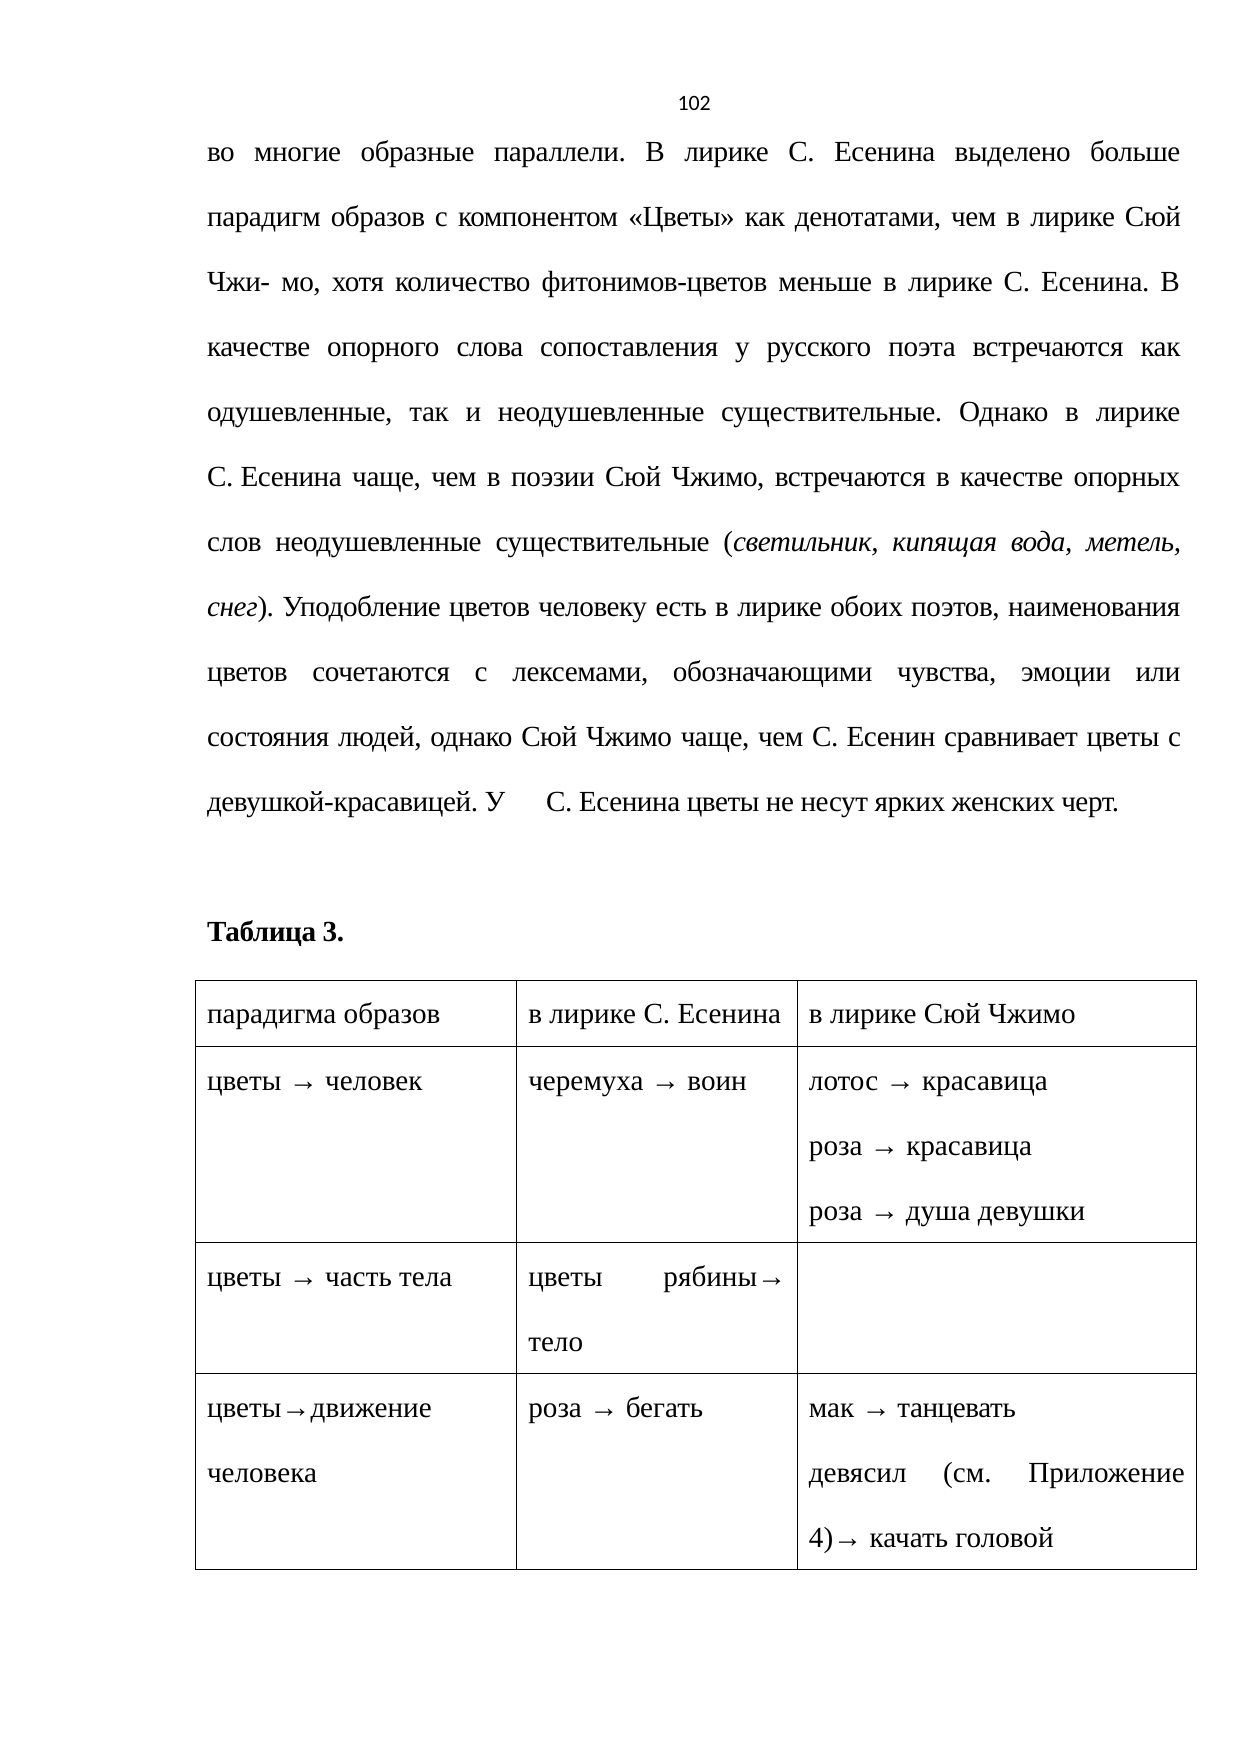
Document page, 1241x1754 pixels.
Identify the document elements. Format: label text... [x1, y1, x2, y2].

table_cell [798, 1243, 1196, 1373]
table_header в лирике С. Есенина [517, 981, 797, 1046]
table_cell роза → бегать [517, 1374, 797, 1569]
table_cell лотос → красавица роза → красавица роза → душа девушки [798, 1047, 1196, 1242]
table_cell цветы → часть тела [196, 1243, 516, 1373]
table_cell цветы рябины→ тело [517, 1243, 797, 1373]
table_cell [798, 1374, 1196, 1569]
table_header парадигма образов [196, 981, 516, 1046]
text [207, 118, 1181, 833]
table_cell цветы → человек [196, 1047, 516, 1242]
table_header в лирике Сюй Чжимо [798, 981, 1196, 1046]
table_cell черемуха → воин [517, 1047, 797, 1242]
text Таблица 3. [207, 898, 1181, 963]
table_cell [196, 1374, 516, 1569]
